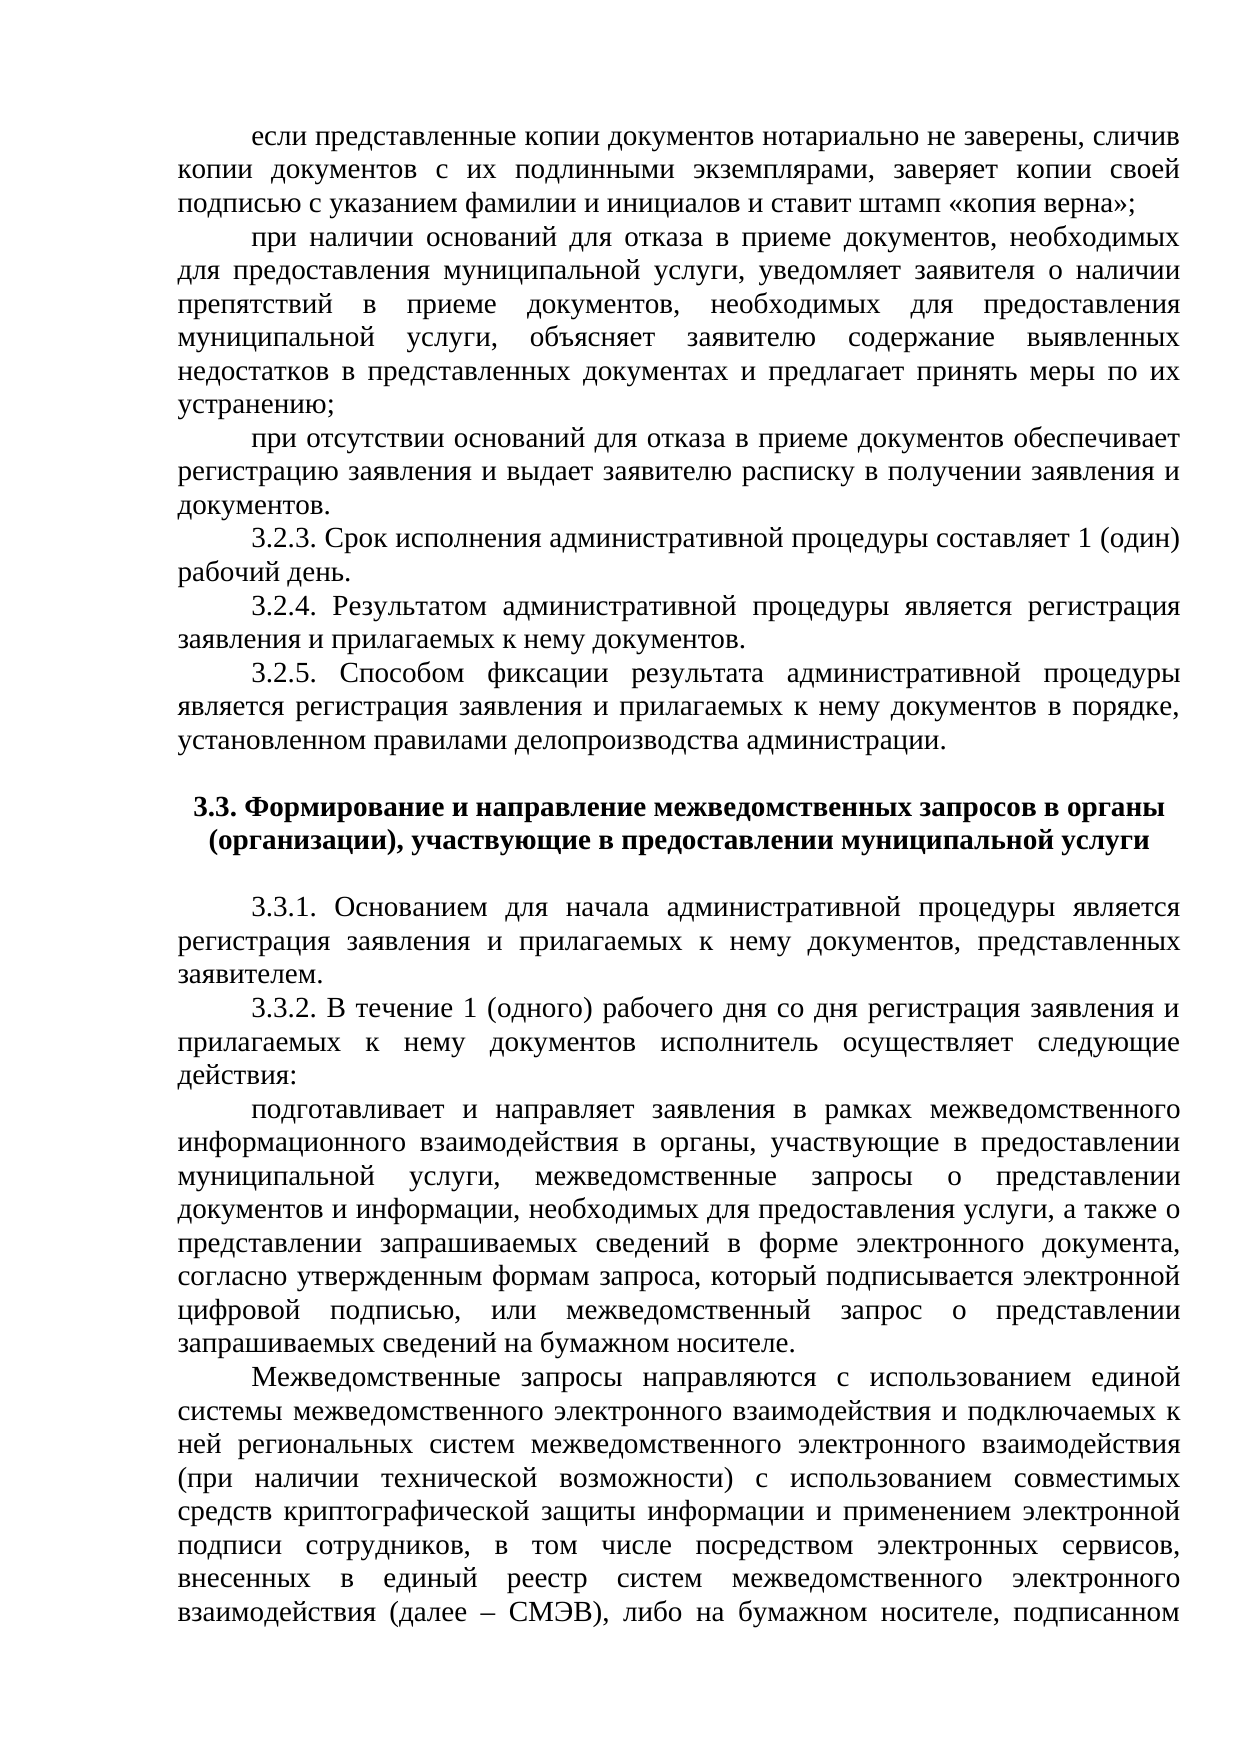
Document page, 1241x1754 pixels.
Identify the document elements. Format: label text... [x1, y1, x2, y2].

text 3.2.4. Результатом административной процедуры является регистрация заявления и прилагаемых к нему документов. [177, 588, 1181, 655]
text подготавливает и направляет заявления в рамках межведомственного информационного взаимодействия в органы, участвующие в предоставлении муниципальной услуги, межведомственные запросы о представлении документов и информации, необходимых для предоставления услуги, а также о представлении запрашиваемых сведений в форме электронного документа, согласно утвержденным формам запроса, который подписывается электронной цифровой подписью, или межведомственный запрос о представлении запрашиваемых сведений на бумажном носителе. [177, 1091, 1181, 1359]
text 3.2.3. Срок исполнения административной процедуры составляет 1 (один) рабочий день. [177, 521, 1181, 588]
text если представленные копии документов нотариально не заверены, сличив копии документов с их подлинными экземплярами, заверяет копии своей подписью с указанием фамилии и инициалов и ставит штамп «копия верна»; [177, 118, 1181, 219]
text 3.2.5. Способом фиксации результата административной процедуры является регистрация заявления и прилагаемых к нему документов в порядке, установленном правилами делопроизводства администрации. [177, 655, 1181, 755]
text при наличии оснований для отказа в приеме документов, необходимых для предоставления муниципальной услуги, уведомляет заявителя о наличии препятствий в приеме документов, необходимых для предоставления муниципальной услуги, объясняет заявителю содержание выявленных недостатков в представленных документах и предлагает принять меры по их устранению; [177, 219, 1181, 420]
text 3.3. Формирование и направление межведомственных запросов в органы (организации), участвующие в предоставлении муниципальной услуги [177, 789, 1181, 856]
text при отсутствии оснований для отказа в приеме документов обеспечивает регистрацию заявления и выдает заявителю расписку в получении заявления и документов. [177, 420, 1181, 521]
text 3.3.1. Основанием для начала административной процедуры является регистрация заявления и прилагаемых к нему документов, представленных заявителем. [177, 889, 1181, 990]
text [177, 1359, 1181, 1627]
text 3.3.2. В течение 1 (одного) рабочего дня со дня регистрация заявления и прилагаемых к нему документов исполнитель осуществляет следующие действия: [177, 990, 1181, 1091]
